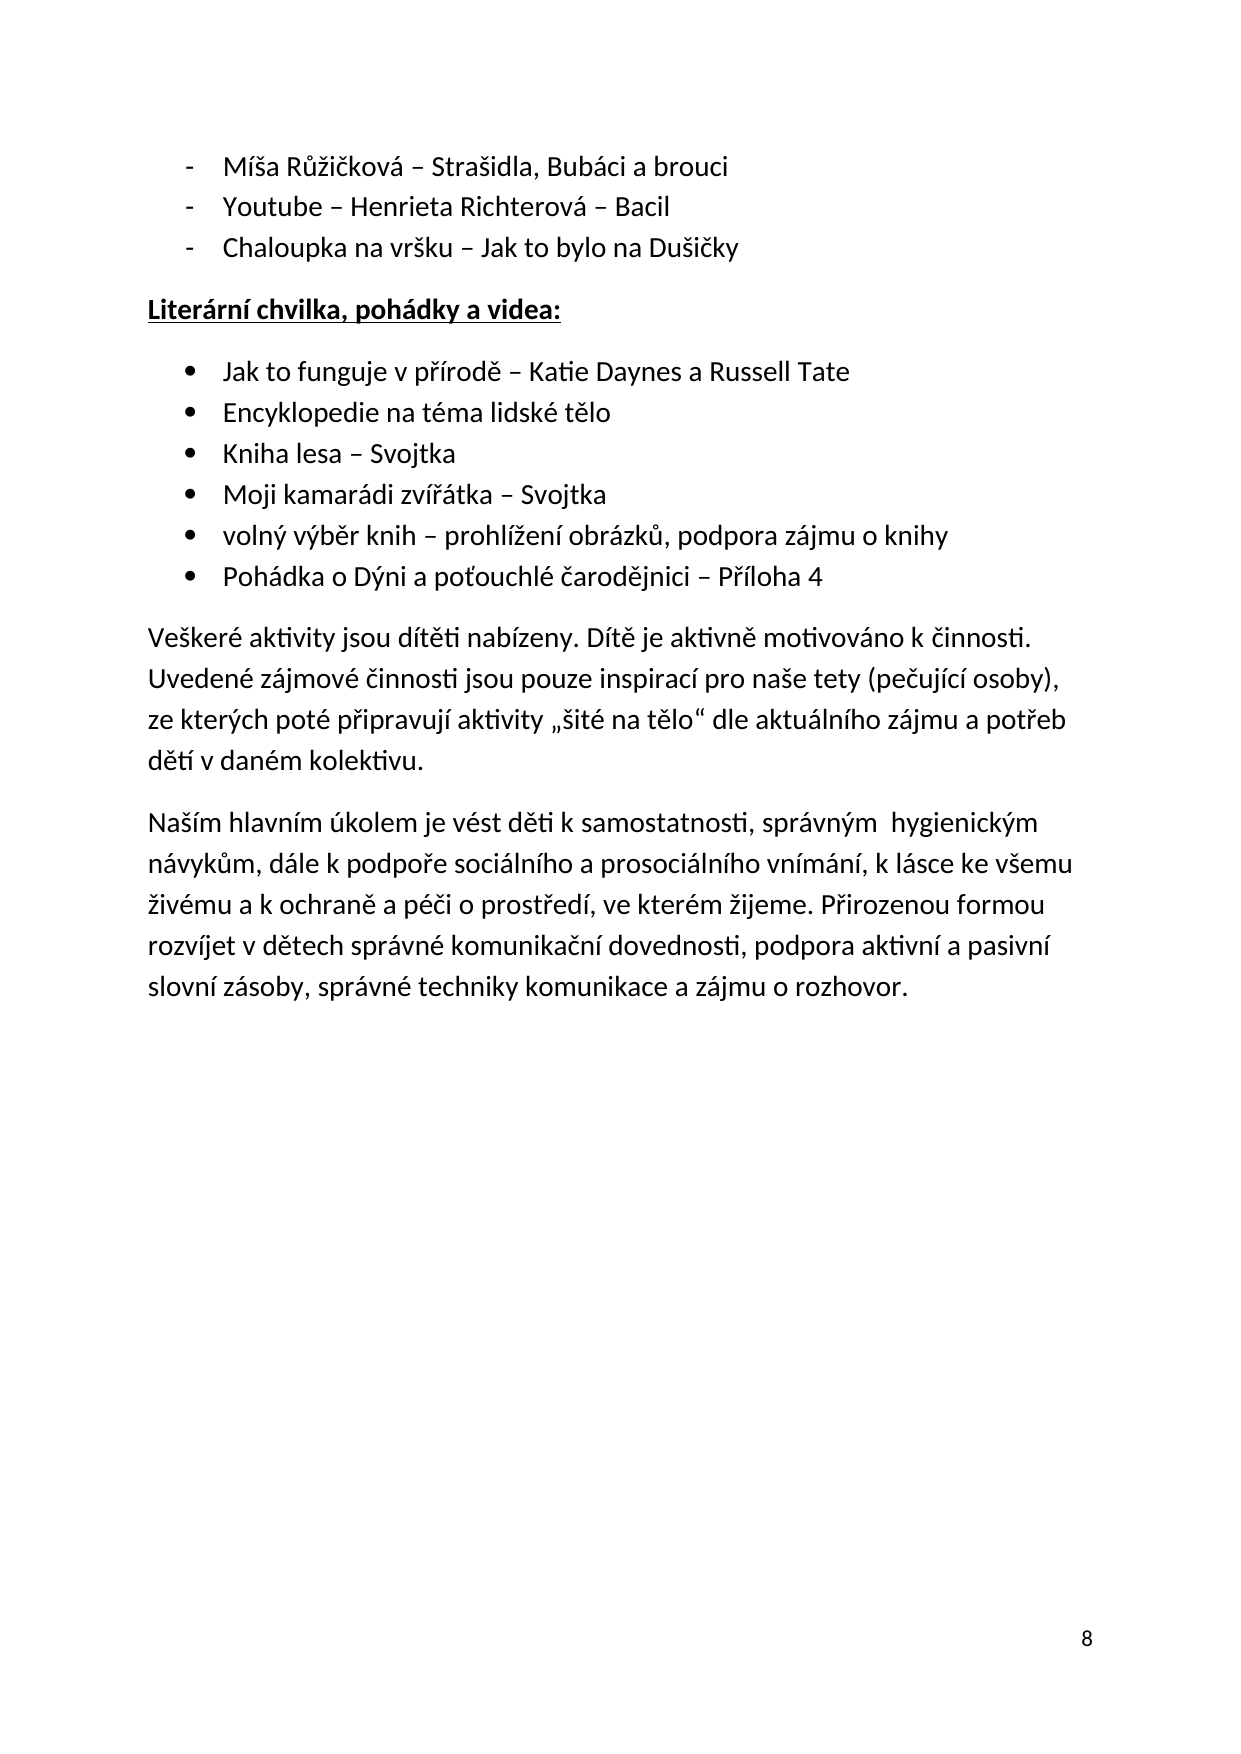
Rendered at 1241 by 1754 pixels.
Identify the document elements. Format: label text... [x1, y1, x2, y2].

list Moji kamarádi zvířátka – Svojtka [185, 476, 1093, 511]
list Pohádka o Dýni a poťouchlé čarodějnici – Příloha 4 [185, 558, 1093, 593]
list Jak to funguje v přírodě – Katie Daynes a Russell Tate [185, 353, 1093, 389]
list Chaloupka na vršku – Jak to bylo na Dušičky [185, 229, 1093, 265]
list Encyklopedie na téma lidské tělo [185, 394, 1093, 429]
list volný výběr knih – prohlížení obrázků, podpora zájmu o knihy [185, 517, 1093, 552]
list Kniha lesa – Svojtka [185, 435, 1093, 471]
list Youtube – Henrieta Richterová – Bacil [185, 188, 1093, 224]
text Naším hlavním úkolem je vést děti k samostatnosti, správným hygienickým návykům, dále k podpoře sociálního a prosociálního vnímání, k lásce ke všemu živému a k ochraně a péči o prostředí, ve kterém žijeme. Přirozenou formou rozvíjet v dětech správné komunikační dovednosti, podpora aktivní a pasivní slovní zásoby, správné techniky komunikace a zájmu o rozhovor. [148, 804, 1093, 1003]
text Veškeré aktivity jsou dítěti nabízeny. Dítě je aktivně motivováno k činnosti. Uvedené zájmové činnosti jsou pouze inspirací pro naše tety (pečující osoby), ze kterých poté připravují aktivity „šité na tělo“ dle aktuálního zájmu a potřeb dětí v daném kolektivu. [148, 619, 1093, 778]
text Literární chvilka, pohádky a videa: [148, 291, 1093, 327]
list Míša Růžičková – Strašidla, Bubáci a brouci [185, 148, 1093, 183]
